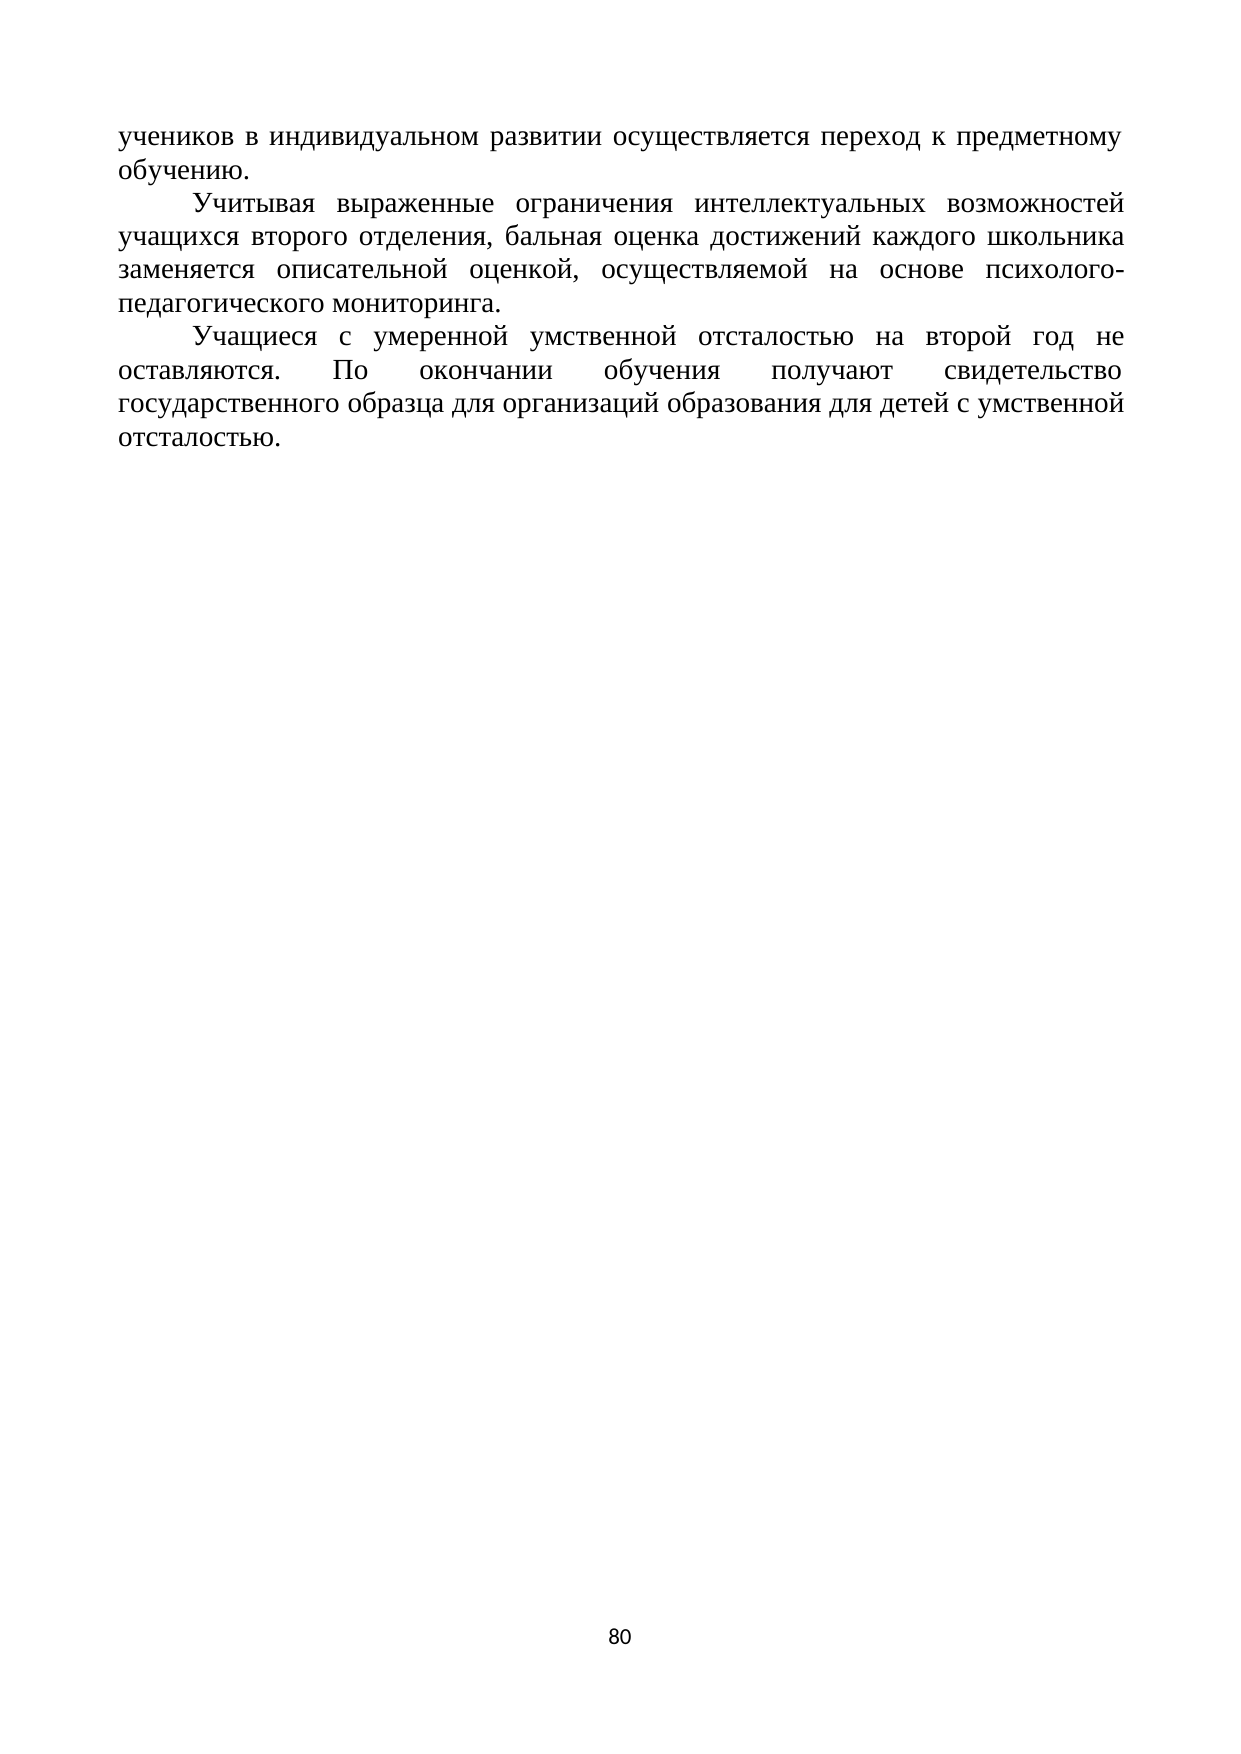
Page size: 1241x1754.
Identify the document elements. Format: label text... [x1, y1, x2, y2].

text учеников в индивидуальном развитии осуществляется переход к предметному обучению. [118, 118, 1129, 186]
text Учащиеся с умеренной умственной отсталостью на второй год не оставляются. По окончании обучения получают свидетельство государственного образца для организаций образования для детей с умственной отсталостью. [118, 318, 1124, 452]
text 80 [608, 1622, 1154, 1650]
text Учитывая выраженные ограничения интеллектуальных возможностей учащихся второго отделения, бальная оценка достижений каждого школьника заменяется описательной оценкой, осуществляемой на основе психолого-педагогического мониторинга. [118, 186, 1124, 318]
